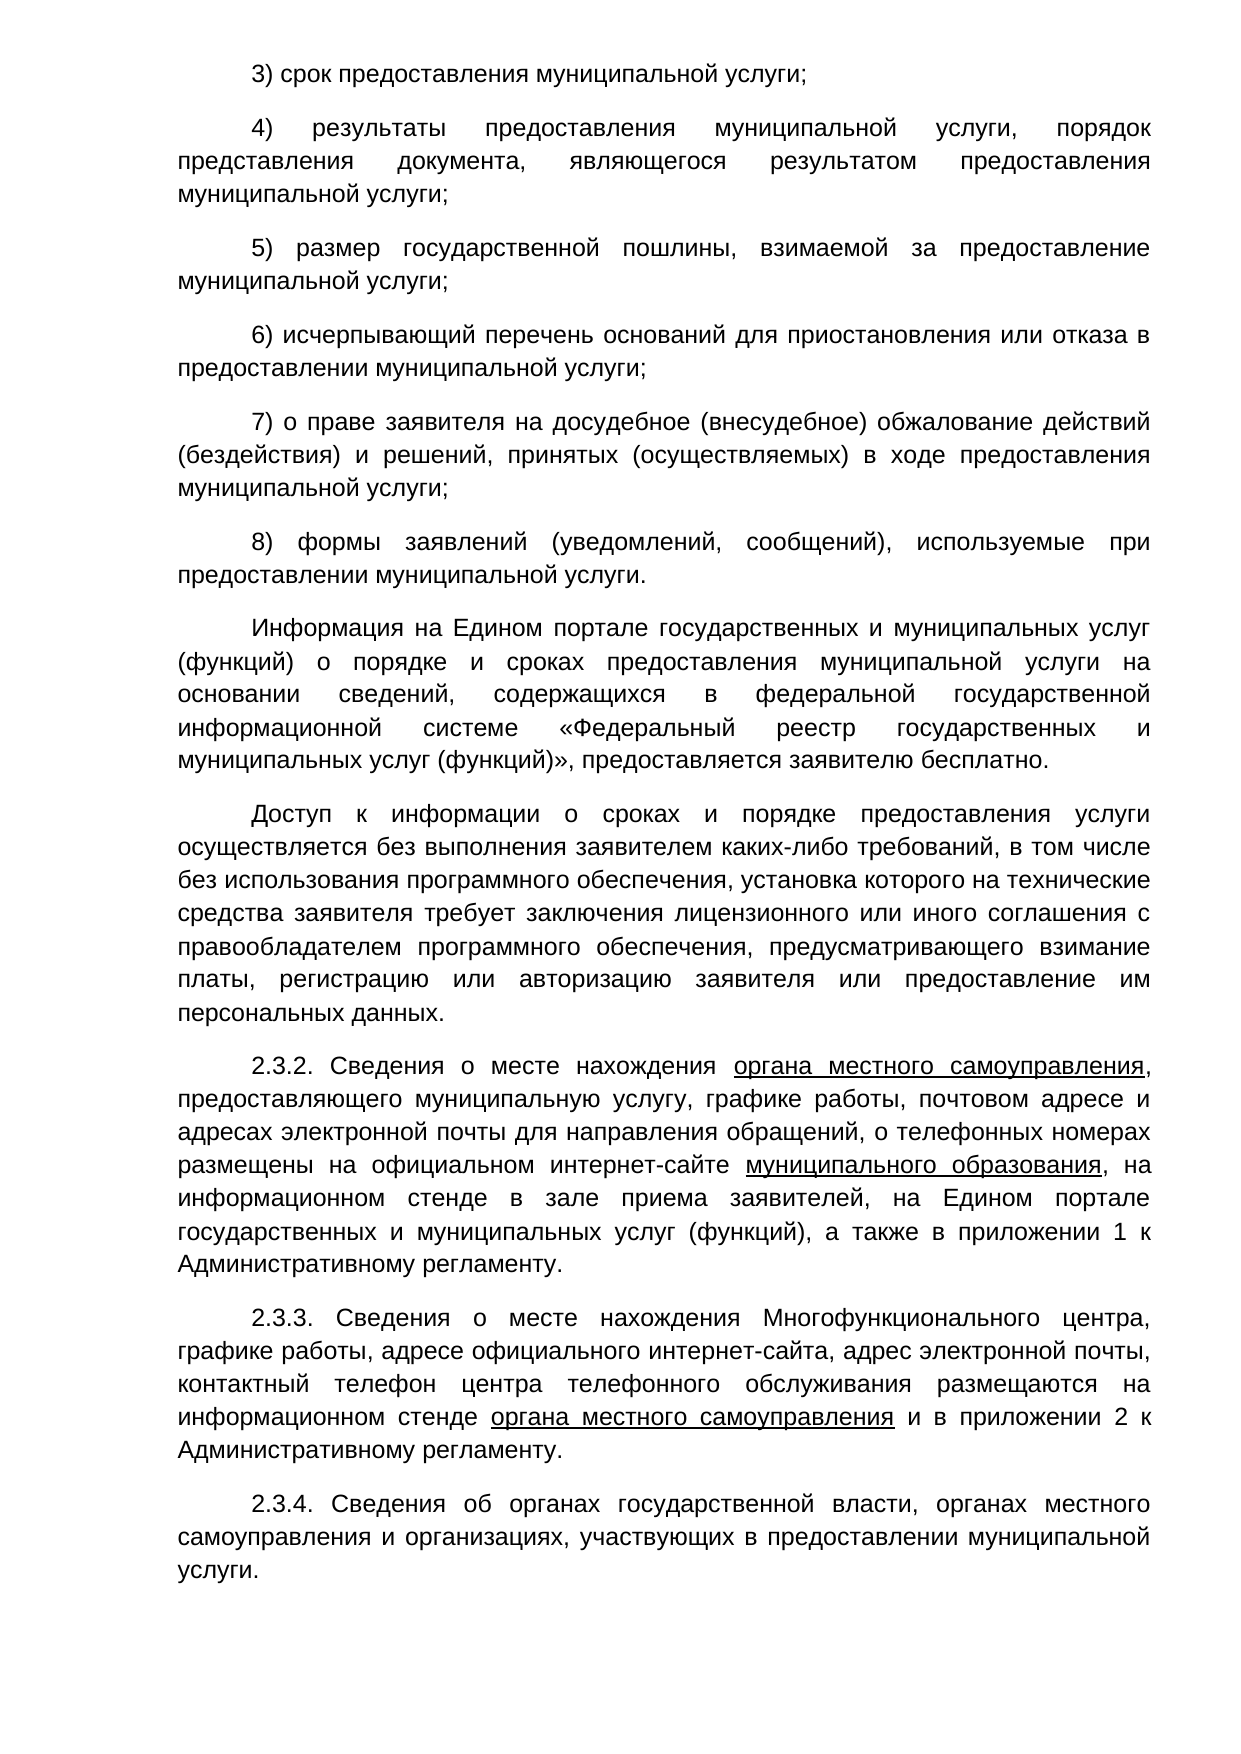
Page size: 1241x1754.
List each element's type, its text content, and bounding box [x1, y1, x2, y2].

text 2.3.4. Сведения об органах государственной власти, органах местного самоуправления и организациях, участвующих в предоставлении муниципальной услуги. [177, 1489, 1152, 1584]
text 3) срок предоставления муниципальной услуги; [177, 59, 1152, 88]
text Информация на Едином портале государственных и муниципальных услуг (функций) о порядке и сроках предоставления муниципальной услуги на основании сведений, содержащихся в федеральной государственной информационной системе «Федеральный реестр государственных и муниципальных услуг (функций)», предоставляется заявителю бесплатно. [177, 613, 1152, 774]
text 5) размер государственной пошлины, взимаемой за предоставление муниципальной услуги; [177, 233, 1152, 295]
text 2.3.3. Сведения о месте нахождения Многофункционального центра, графике работы, адресе официального интернет-сайта, адрес электронной почты, контактный телефон центра телефонного обслуживания размещаются на информационном стенде органа местного самоуправления и в приложении 2 к Административному регламенту. [177, 1303, 1152, 1464]
text Доступ к информации о сроках и порядке предоставления услуги осуществляется без выполнения заявителем каких-либо требований, в том числе без использования программного обеспечения, установка которого на технические средства заявителя требует заключения лицензионного или иного соглашения с правообладателем программного обеспечения, предусматривающего взимание платы, регистрацию или авторизацию заявителя или предоставление им персональных данных. [177, 799, 1152, 1026]
text 2.3.2. Сведения о месте нахождения органа местного самоуправления, предоставляющего муниципальную услугу, графике работы, почтовом адресе и адресах электронной почты для направления обращений, о телефонных номерах размещены на официальном интернет-сайте муниципального образования, на информационном стенде в зале приема заявителей, на Едином портале государственных и муниципальных услуг (функций), а также в приложении 1 к Административному регламенту. [177, 1051, 1152, 1278]
text 4) результаты предоставления муниципальной услуги, порядок представления документа, являющегося результатом предоставления муниципальной услуги; [177, 113, 1152, 208]
text 6) исчерпывающий перечень оснований для приостановления или отказа в предоставлении муниципальной услуги; [177, 320, 1152, 382]
text 7) о праве заявителя на досудебное (внесудебное) обжалование действий (бездействия) и решений, принятых (осуществляемых) в ходе предоставления муниципальной услуги; [177, 407, 1152, 501]
text 8) формы заявлений (уведомлений, сообщений), используемые при предоставлении муниципальной услуги. [177, 527, 1152, 588]
